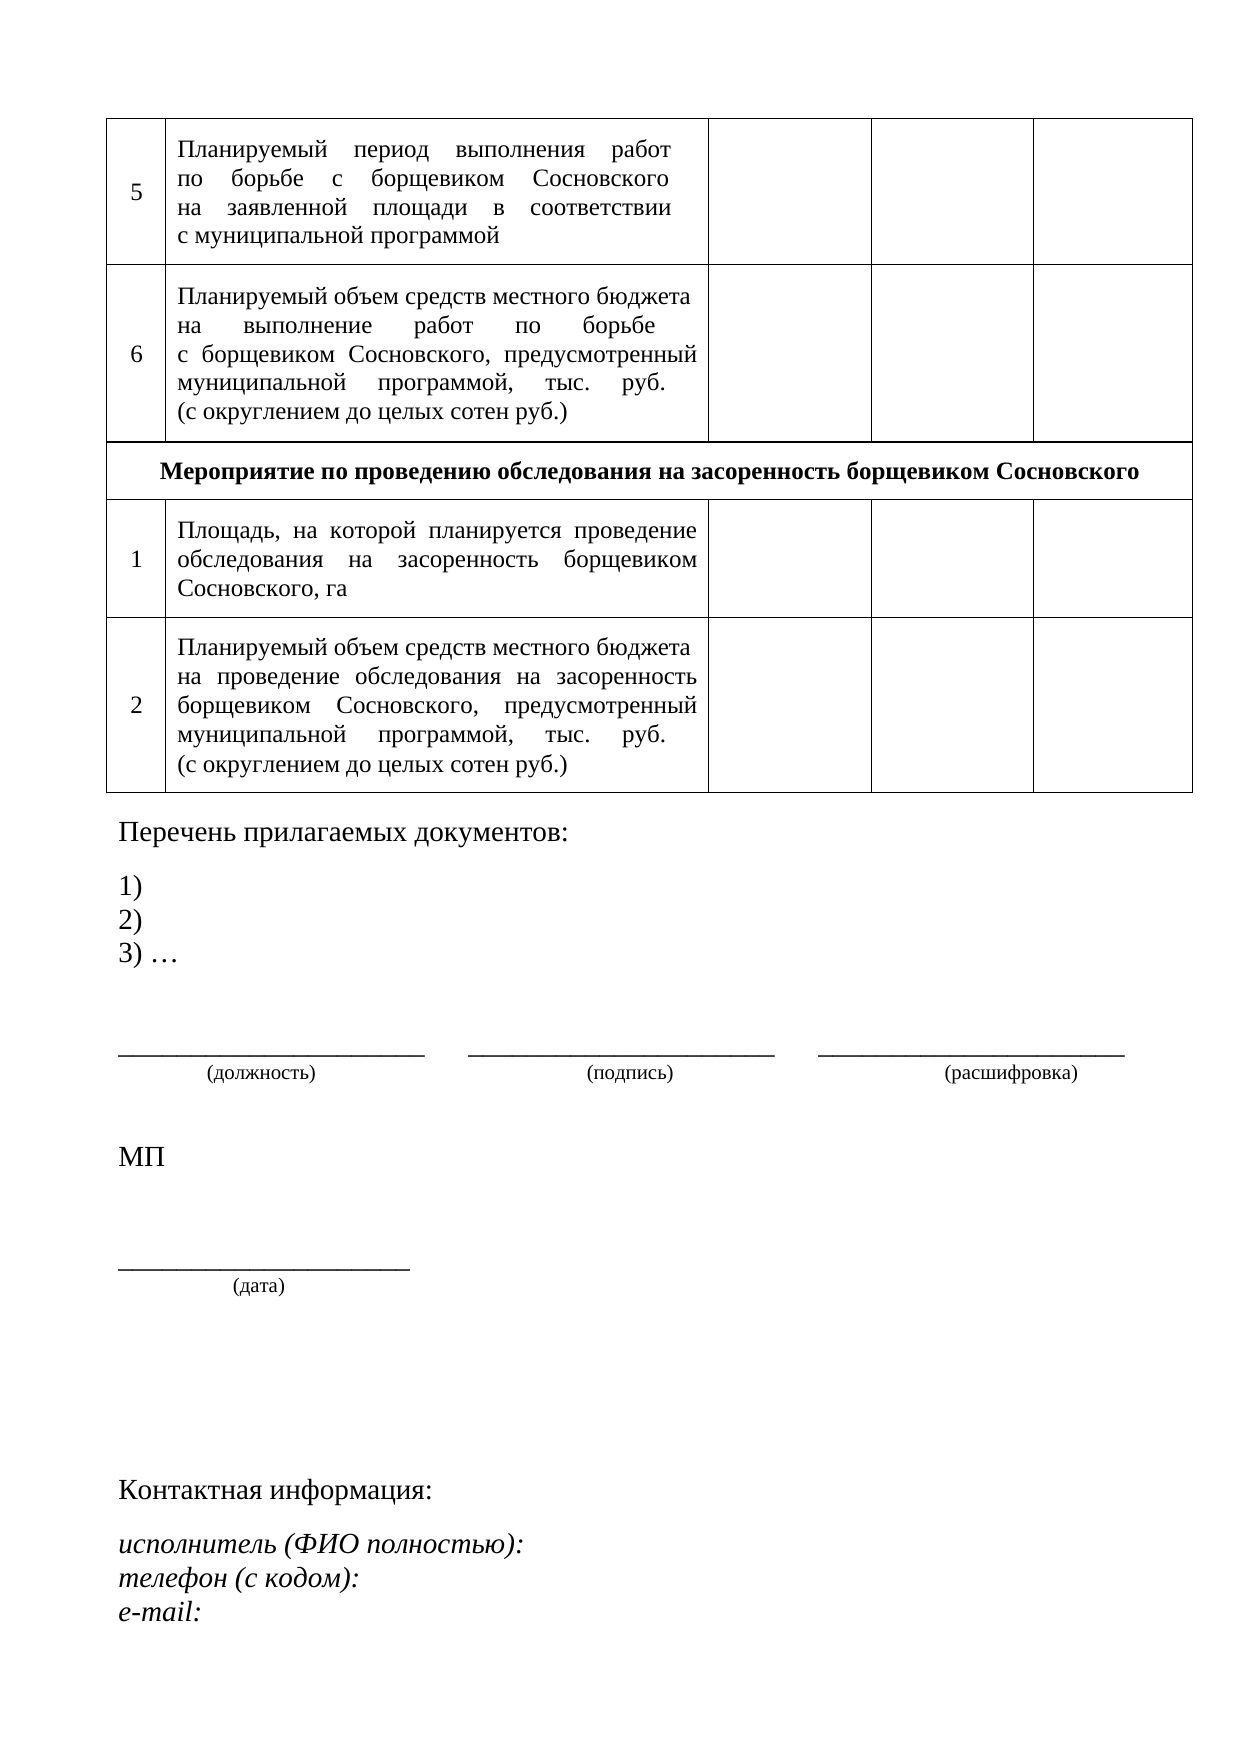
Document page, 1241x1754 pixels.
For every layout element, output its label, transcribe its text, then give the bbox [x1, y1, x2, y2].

text 3) … [118, 935, 1181, 969]
table_cell [872, 500, 1033, 617]
text телефон (с кодом): [118, 1560, 1181, 1594]
table_cell [1034, 618, 1192, 792]
table_cell [1034, 119, 1192, 264]
table_cell 5 [107, 119, 165, 264]
text 2) [118, 902, 1181, 935]
text Перечень прилагаемых документов: [118, 814, 1181, 847]
table_cell Площадь, на которой планируется проведение обследования на засоренность борщевиком Сосновского, га [166, 500, 708, 617]
table_cell Планируемый период выполнения работ по борьбе с борщевиком Сосновского на заявленной площади в соответствии с муниципальной программой [166, 119, 708, 264]
table_cell [1034, 265, 1192, 441]
table_cell Мероприятие по проведению обследования на засоренность борщевиком Сосновского [107, 443, 1192, 499]
text _____________________ _____________________ _____________________ [118, 1026, 1181, 1060]
table_cell 2 [107, 618, 165, 792]
text 1) [118, 868, 1181, 902]
text исполнитель (ФИО полностью): [118, 1527, 1181, 1560]
text МП [118, 1139, 1181, 1173]
table_cell [872, 265, 1033, 441]
table_cell [1034, 500, 1192, 617]
table_cell [872, 119, 1033, 264]
table_cell [709, 119, 871, 264]
table_cell [709, 265, 871, 441]
table_cell 1 [107, 500, 165, 617]
table_cell Планируемый объем средств местного бюджета на проведение обследования на засоренность борщевиком Сосновского, предусмотренный муниципальной программой, тыс. руб. (с округлением до целых сотен руб.) [166, 618, 708, 792]
table_cell 6 [107, 265, 165, 441]
table_cell [709, 500, 871, 617]
text ____________________ [118, 1240, 1181, 1273]
text Контактная информация: [118, 1472, 1181, 1506]
table_cell Планируемый объем средств местного бюджета на выполнение работ по борьбе с борщевиком Сосновского, предусмотренный муниципальной программой, тыс. руб. (с округлением до целых сотен руб.) [166, 265, 708, 441]
table_cell [872, 618, 1033, 792]
text (должность) (подпись) (расшифровка) [118, 1060, 1181, 1084]
text e-mail: [118, 1594, 1181, 1627]
text (дата) [118, 1273, 1181, 1297]
table_cell [709, 618, 871, 792]
